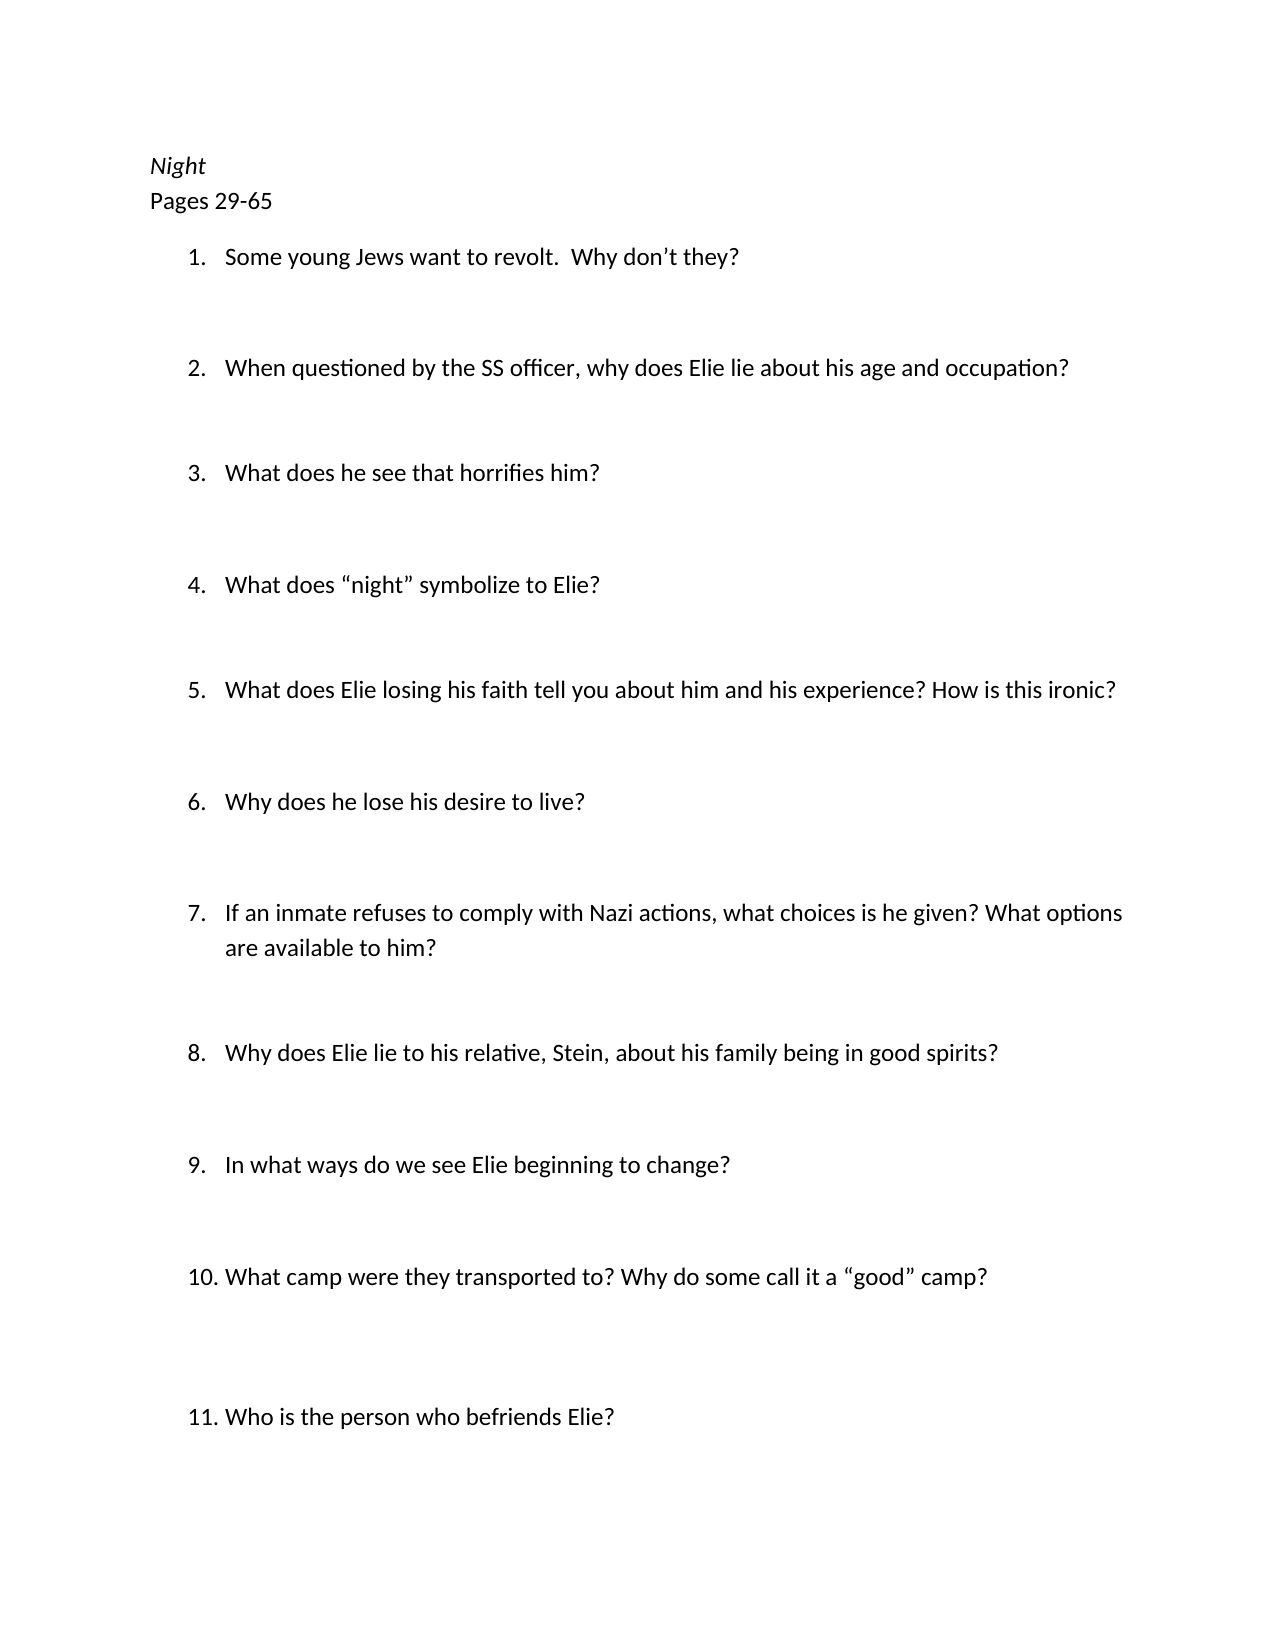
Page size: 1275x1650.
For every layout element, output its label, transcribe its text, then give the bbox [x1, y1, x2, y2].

text Pages 29-65 [150, 185, 1125, 216]
list What does “night” symbolize to Elie? [187, 569, 1125, 600]
list Who is the person who befriends Elie? [187, 1401, 1125, 1431]
list If an inmate refuses to comply with Nazi actions, what choices is he given? What options are available to him? [187, 897, 1125, 963]
list Why does he lose his desire to live? [187, 786, 1125, 816]
list In what ways do we see Elie beginning to change? [187, 1149, 1125, 1180]
list Why does Elie lie to his relative, Stein, about his family being in good spirits? [187, 1037, 1125, 1068]
list When questioned by the SS officer, why does Elie lie about his age and occupation? [187, 352, 1125, 383]
list What does he see that horrifies him? [187, 457, 1125, 488]
list What does Elie losing his faith tell you about him and his experience? How is this ironic? [187, 674, 1125, 705]
list What camp were they transported to? Why do some call it a “good” camp? [187, 1261, 1125, 1291]
text Night [150, 150, 1125, 181]
list Some young Jews want to revolt. Why don’t they? [187, 241, 1125, 271]
